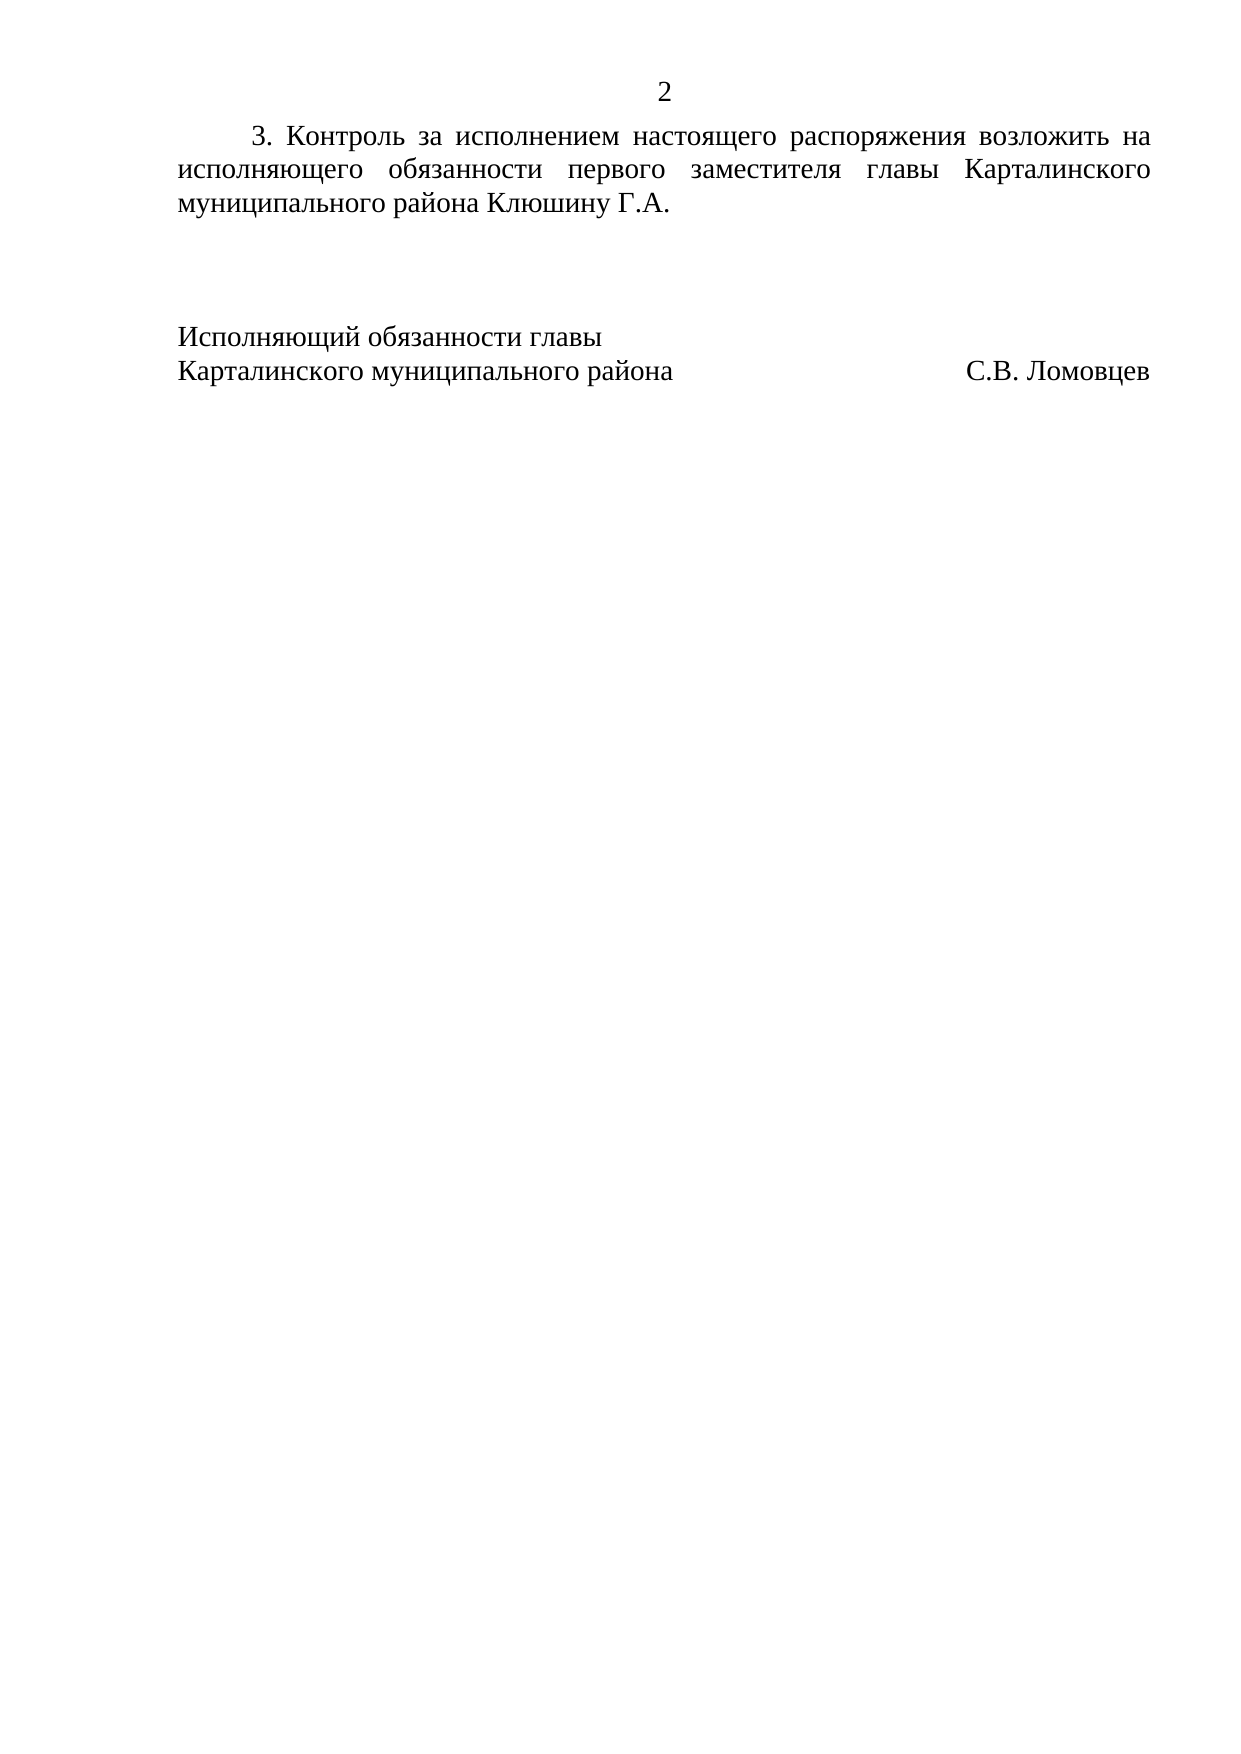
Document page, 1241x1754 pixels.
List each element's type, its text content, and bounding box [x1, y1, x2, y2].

text 3. Контроль за исполнением настоящего распоряжения возложить на исполняющего обязанности первого заместителя главы Карталинского муниципального района Клюшину Г.А. [177, 118, 1152, 219]
text Карталинского муниципального района С.В. Ломовцев [177, 353, 1152, 386]
text Исполняющий обязанности главы [177, 319, 1152, 353]
